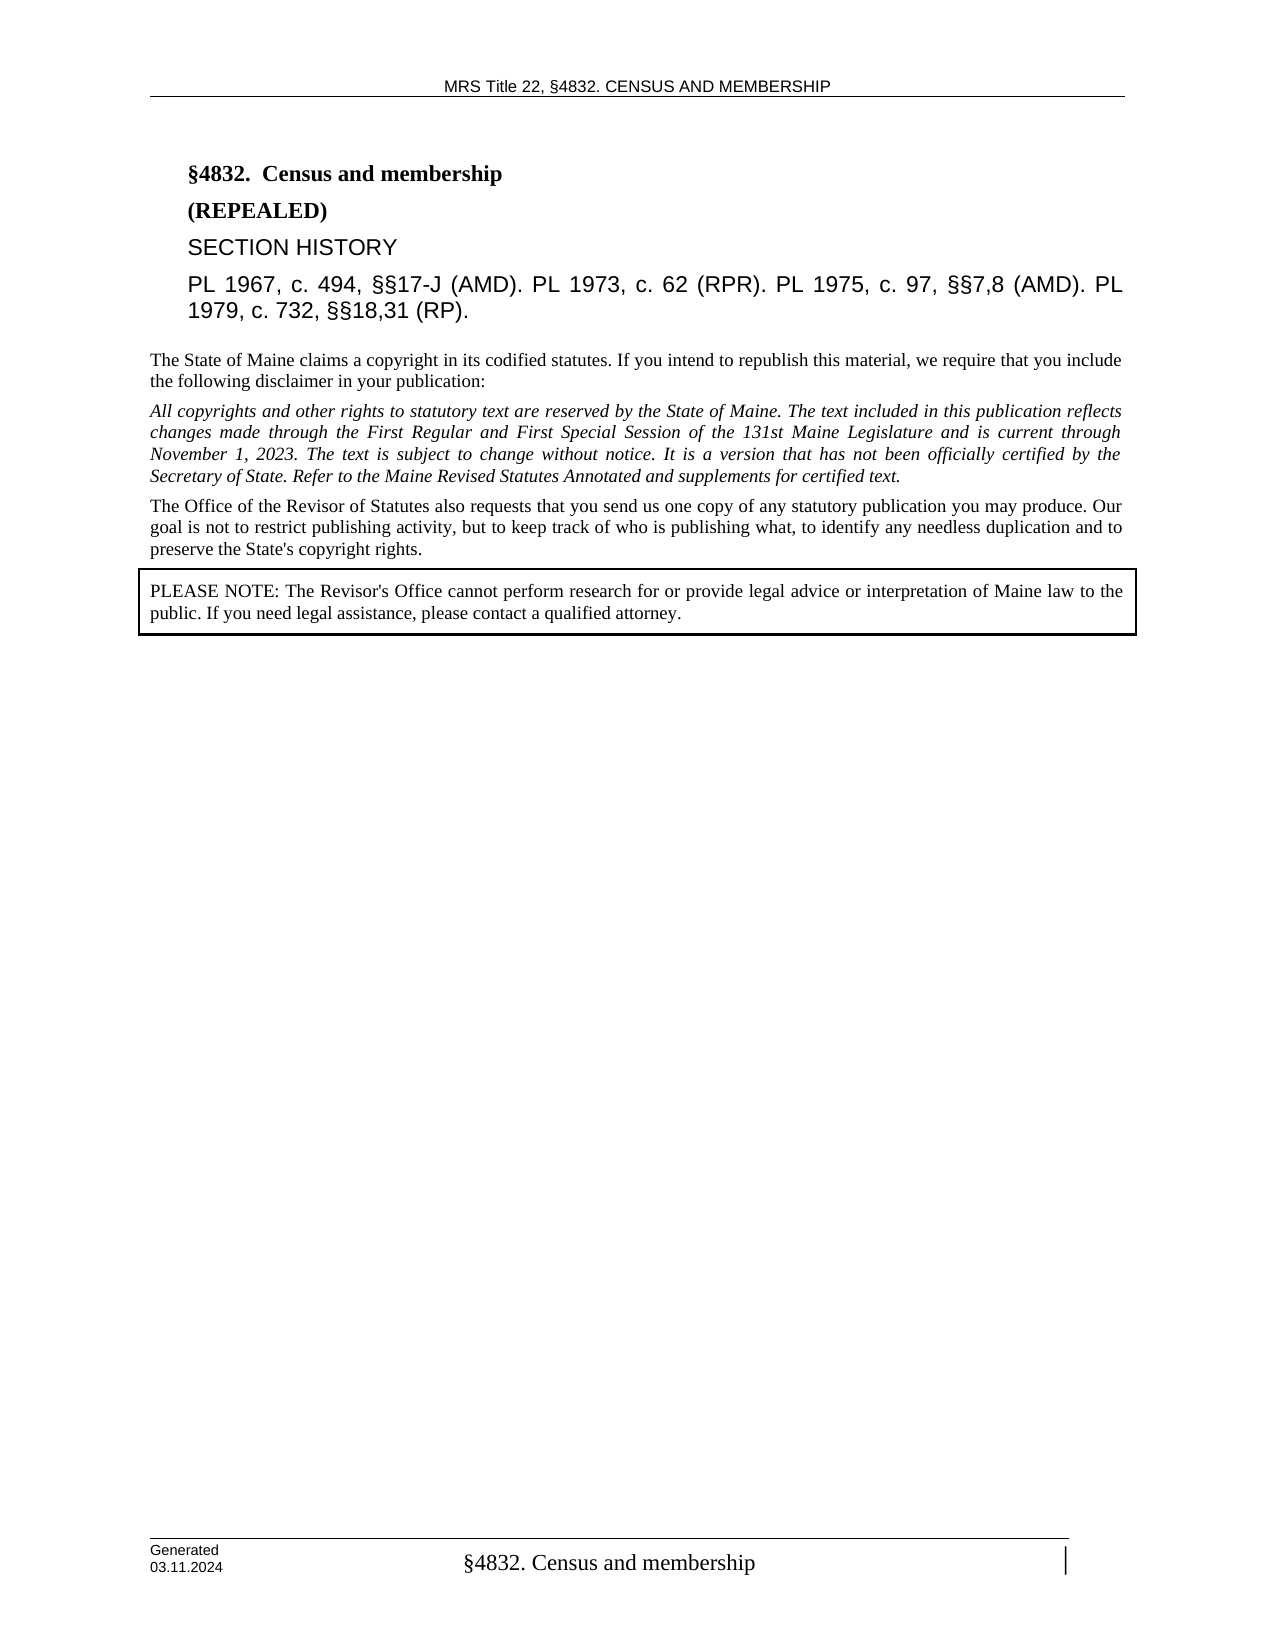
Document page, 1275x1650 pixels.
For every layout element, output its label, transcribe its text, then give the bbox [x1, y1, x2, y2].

text PL 1967, c. 494, §§17-J (AMD). PL 1973, c. 62 (RPR). PL 1975, c. 97, §§7,8 (AMD). PL 1979, c. 732, §§18,31 (RP). [187, 271, 1125, 323]
text §4832. Census and membership [187, 160, 1125, 187]
text PLEASE NOTE: The Revisor's Office cannot perform research for or provide legal advice or interpretation of Maine law to the public. If you need legal assistance, please contact a qualified attorney. [140, 570, 1135, 633]
text SECTION HISTORY [187, 234, 1125, 260]
text All copyrights and other rights to statutory text are reserved by the State of Maine. The text included in this publication reflects changes made through the First Regular and First Special Session of the 131st Maine Legislature and is current through November 1, 2023 . The text is subject to change without notice. It is a version that has not been officially certified by the Secretary of State. Refer to the Maine Revised Statutes Annotated and supplements for certified text. [150, 400, 1125, 486]
text The State of Maine claims a copyright in its codified statutes. If you intend to republish this material, we require that you include the following disclaimer in your publication: [150, 348, 1125, 392]
text (REPEALED) [187, 197, 1125, 223]
text The Office of the Revisor of Statutes also requests that you send us one copy of any statutory publication you may produce. Our goal is not to restrict publishing activity, but to keep track of who is publishing what, to identify any needless duplication and to preserve the State's copyright rights. [150, 494, 1125, 559]
